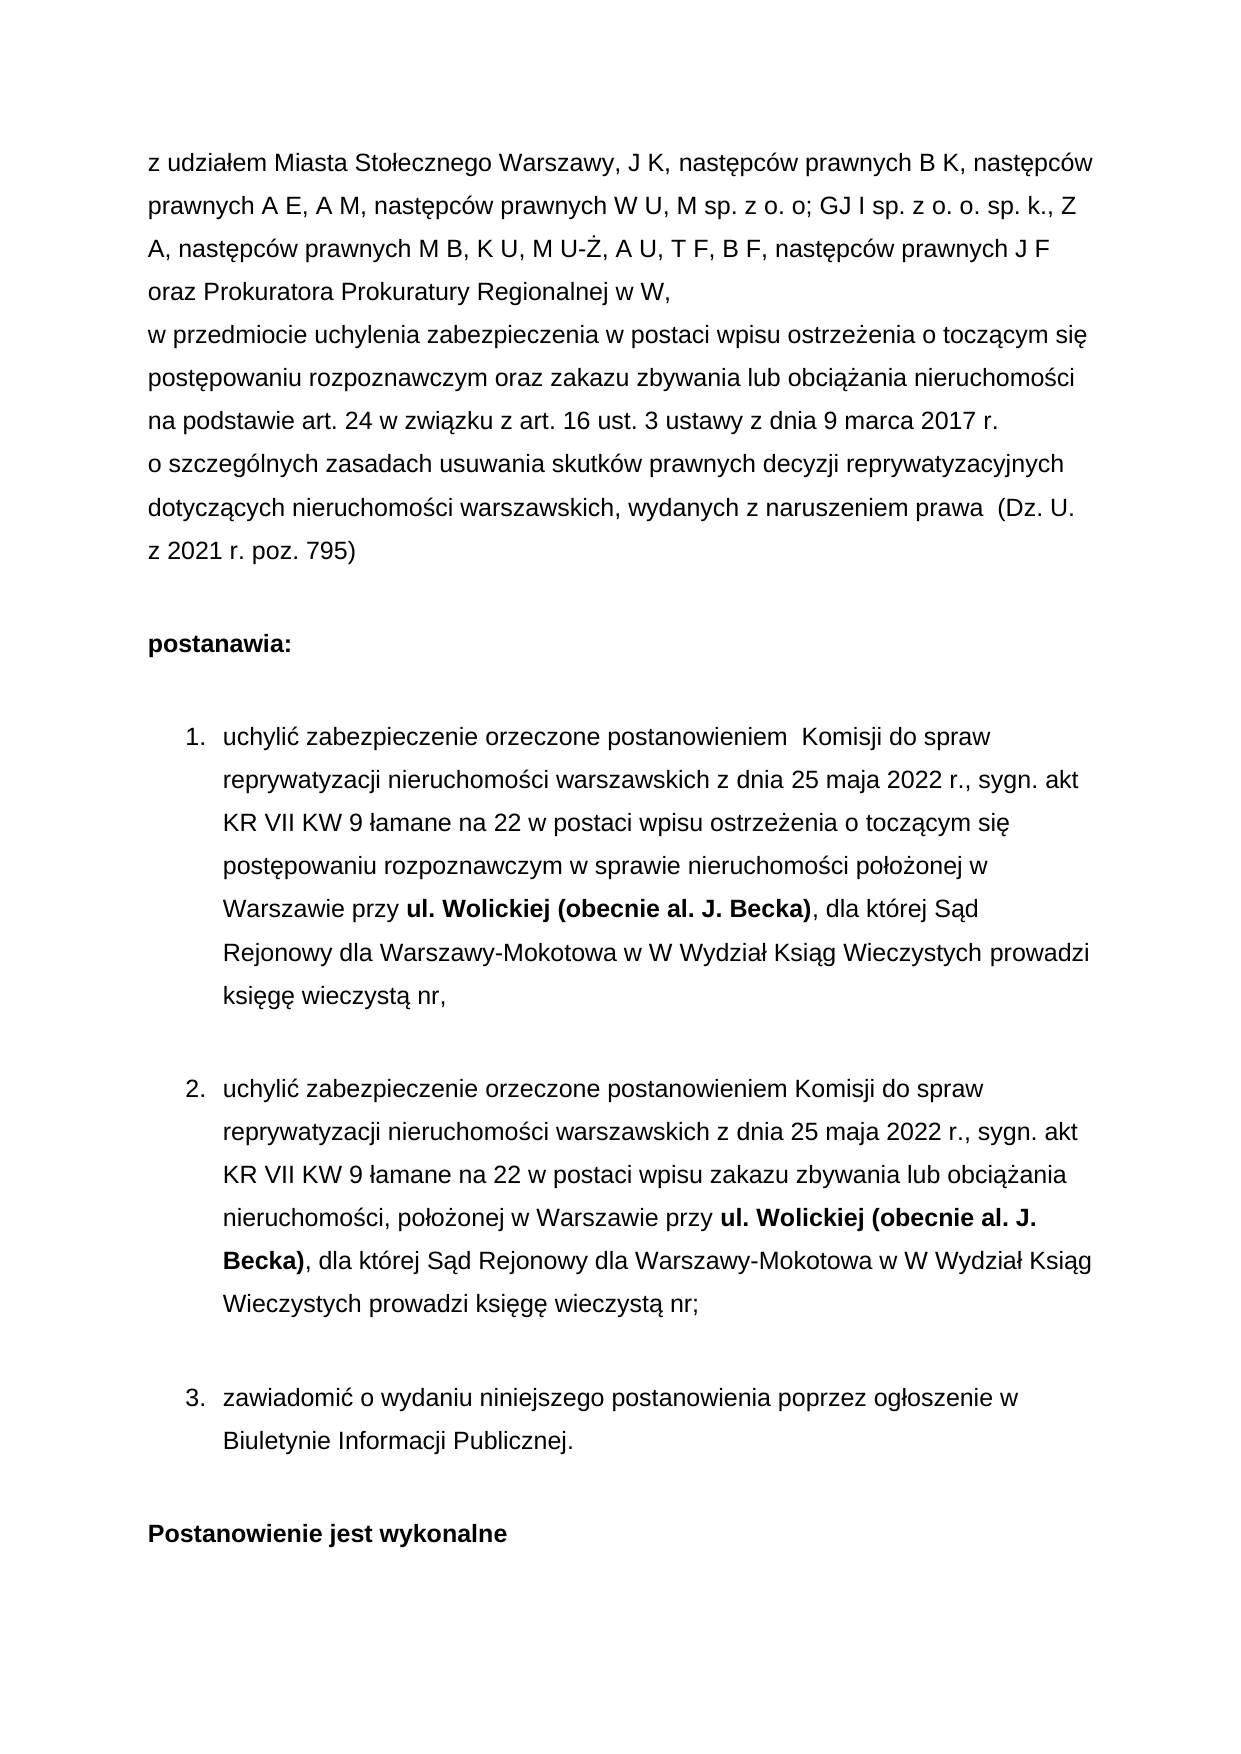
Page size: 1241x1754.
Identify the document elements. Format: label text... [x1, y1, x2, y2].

text w przedmiocie uchylenia zabezpieczenia w postaci wpisu ostrzeżenia o toczącym się postępowaniu rozpoznawczym oraz zakazu zbywania lub obciążania nieruchomości [148, 320, 1093, 392]
text z udziałem Miasta Stołecznego Warszawy, J K, następców prawnych B K, następców prawnych A E, A M, następców prawnych W U, M sp. z o. o; GJ I sp. z o. o. sp. k., Z A, następców prawnych M B, K U, M U-Ż, A U, T F, B F, następców prawnych J F oraz Prokuratora Prokuratury Regionalnej w W, [148, 148, 1093, 306]
text postanawia: [148, 629, 1093, 658]
text na podstawie art. 24 w związku z art. 16 ust. 3 ustawy z dnia 9 marca 2017 r. o szczególnych zasadach usuwania skutków prawnych decyzji reprywatyzacyjnych dotyczących nieruchomości warszawskich, wydanych z naruszeniem prawa (Dz. U. z 2021 r. poz. 795) [148, 406, 1093, 564]
list uchylić zabezpieczenie orzeczone postanowieniem Komisji do spraw reprywatyzacji nieruchomości warszawskich z dnia 25 maja 2022 r., sygn. akt KR VII KW 9 łamane na 22 w postaci wpisu zakazu zbywania lub obciążania nieruchomości, położonej w Warszawie przy ul. Wolickiej (obecnie al. J. Becka), dla której Sąd Rejonowy dla Warszawy-Mokotowa w W Wydział Ksiąg Wieczystych prowadzi księgę wieczystą nr; [185, 1074, 1093, 1318]
list uchylić zabezpieczenie orzeczone postanowieniem Komisji do spraw reprywatyzacji nieruchomości warszawskich z dnia 25 maja 2022 r., sygn. akt KR VII KW 9 łamane na 22 w postaci wpisu ostrzeżenia o toczącym się postępowaniu rozpoznawczym w sprawie nieruchomości położonej w Warszawie przy ul. Wolickiej (obecnie al. J. Becka), dla której Sąd Rejonowy dla Warszawy-Mokotowa w W Wydział Ksiąg Wieczystych prowadzi księgę wieczystą nr, [185, 722, 1093, 1009]
text Postanowienie jest wykonalne [148, 1519, 1093, 1548]
list zawiadomić o wydaniu niniejszego postanowienia poprzez ogłoszenie w Biuletynie Informacji Publicznej. [185, 1383, 1093, 1454]
